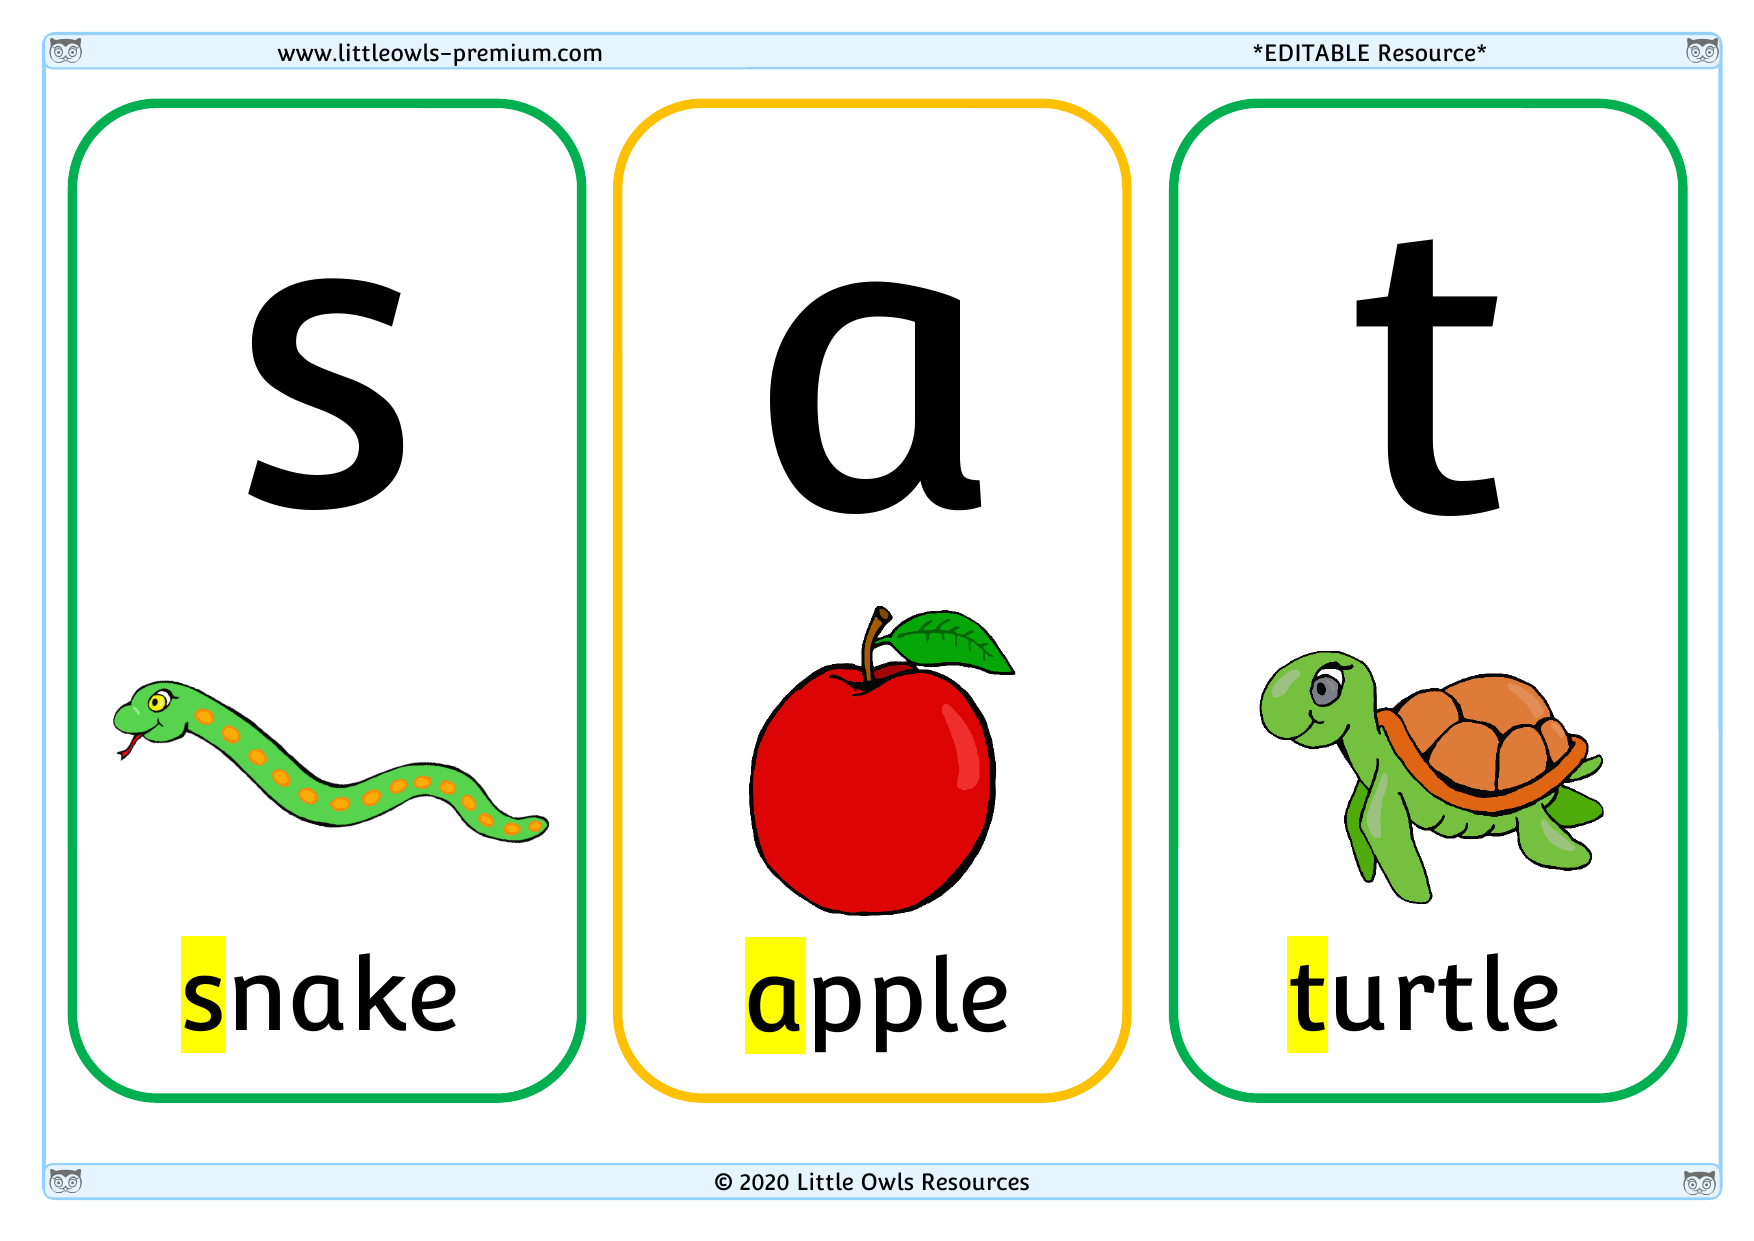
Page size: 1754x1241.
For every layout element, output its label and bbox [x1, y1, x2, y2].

picture [44, 1164, 89, 1200]
picture [1681, 33, 1726, 70]
picture [44, 33, 89, 70]
picture [1678, 1166, 1723, 1202]
picture [1259, 651, 1604, 904]
picture [101, 669, 559, 881]
picture [749, 606, 1016, 916]
